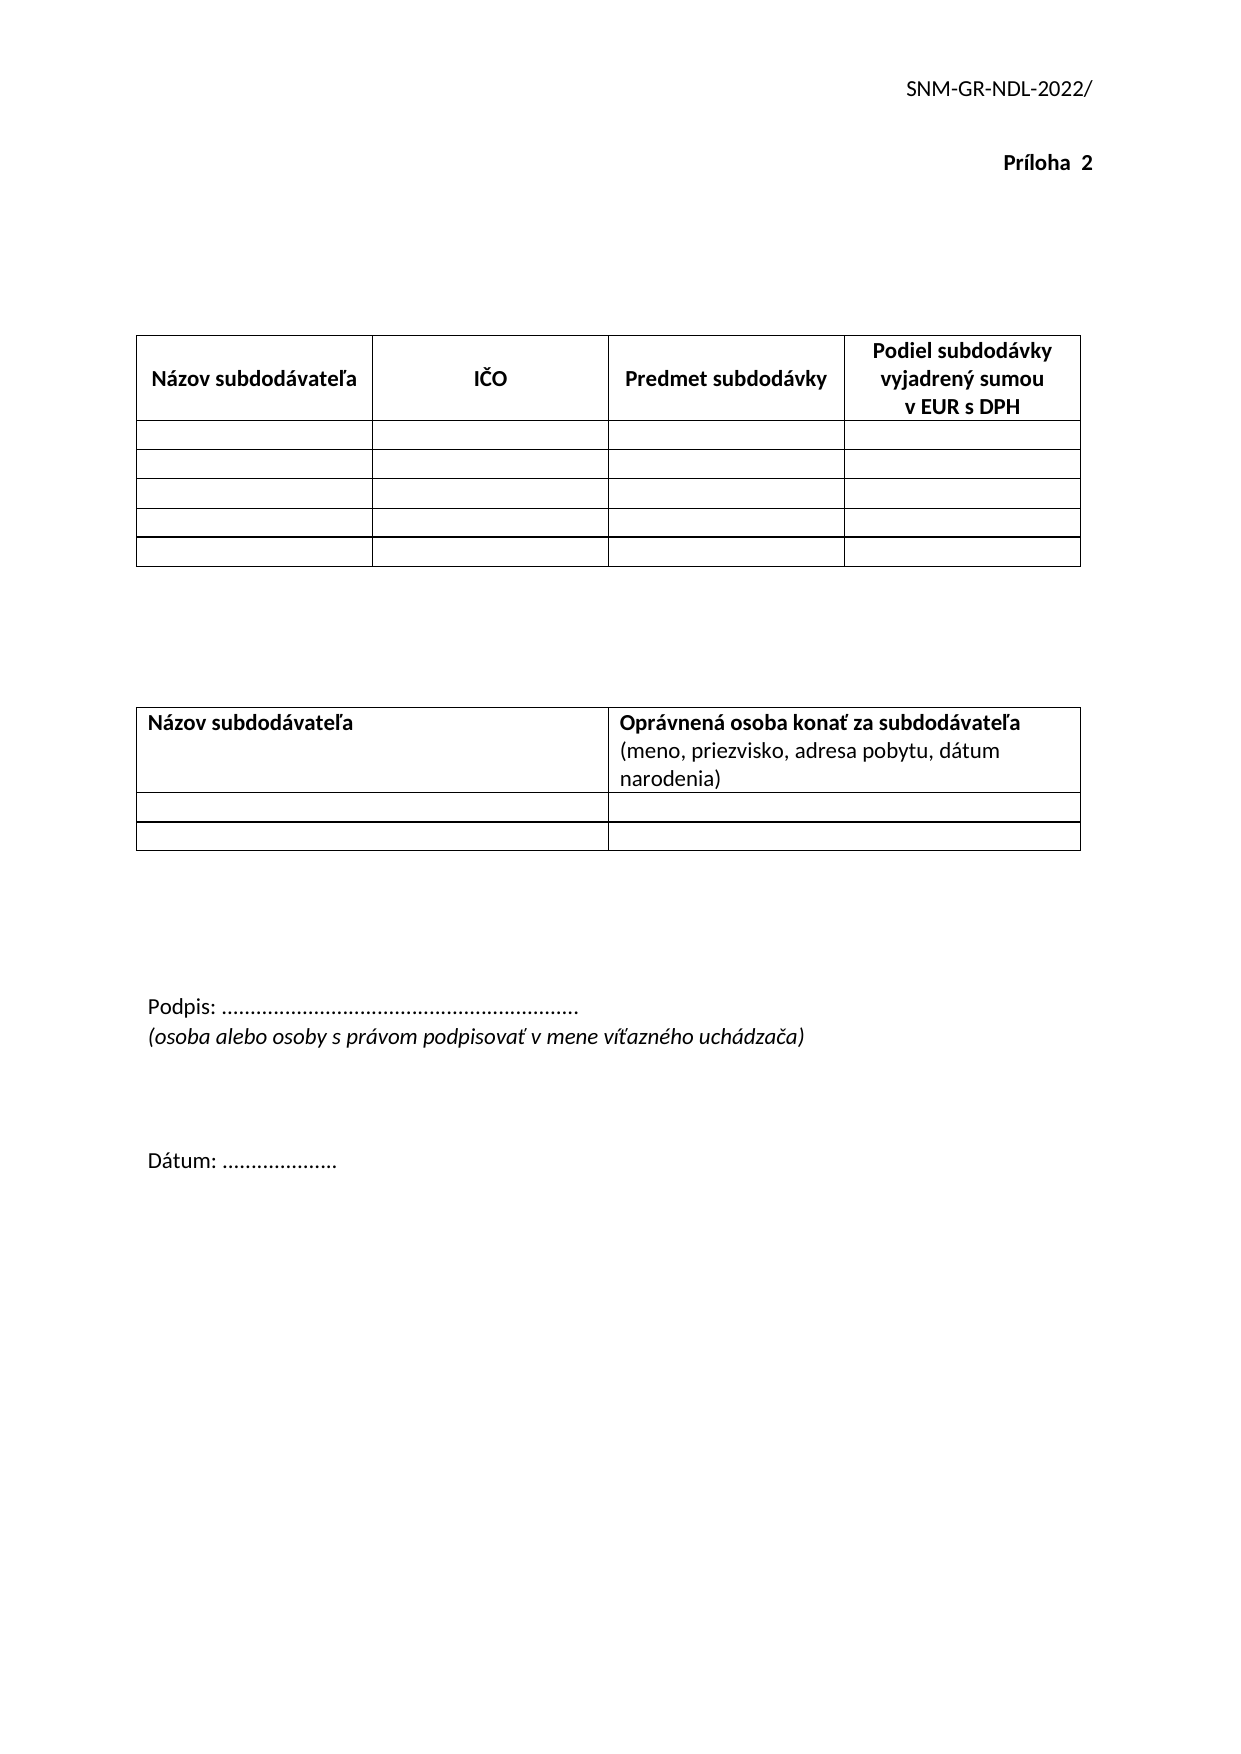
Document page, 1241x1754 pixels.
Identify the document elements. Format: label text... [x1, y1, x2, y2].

table_header Názov subdodávateľa [137, 336, 372, 420]
table_cell [609, 823, 1080, 850]
table_cell [609, 538, 844, 566]
text Príloha 2 [148, 148, 1093, 176]
table_cell [373, 509, 608, 536]
table_cell [373, 450, 608, 478]
table_cell [609, 421, 844, 449]
table_cell [609, 450, 844, 478]
table_cell [845, 538, 1080, 566]
table_header IČO [373, 336, 608, 420]
table_cell [845, 450, 1080, 478]
table_cell [137, 538, 372, 566]
table_cell [137, 450, 372, 478]
table_cell [845, 421, 1080, 449]
table_cell [609, 509, 844, 536]
table_cell [137, 823, 608, 850]
table_header Názov subdodávateľa [137, 708, 608, 792]
text Podpis: .............................................................. [148, 992, 1093, 1020]
table_header Podiel subdodávky vyjadrený sumou v EUR s DPH [845, 336, 1080, 420]
table_cell [373, 421, 608, 449]
table_cell [609, 479, 844, 507]
text (osoba alebo osoby s právom podpisovať v mene víťazného uchádzača) [148, 1022, 1093, 1050]
text Dátum: .................... [148, 1146, 1093, 1174]
table_cell [845, 479, 1080, 507]
table_cell [373, 479, 608, 507]
table_cell [137, 421, 372, 449]
table_cell [137, 793, 608, 821]
table_cell [845, 509, 1080, 536]
table_cell [137, 479, 372, 507]
table_cell [137, 509, 372, 536]
table_cell [373, 538, 608, 566]
table_header Predmet subdodávky [609, 336, 844, 420]
table_cell [609, 793, 1080, 821]
table_header Oprávnená osoba konať za subdodávateľa (meno, priezvisko, adresa pobytu, dátum narodenia) [609, 708, 1080, 792]
